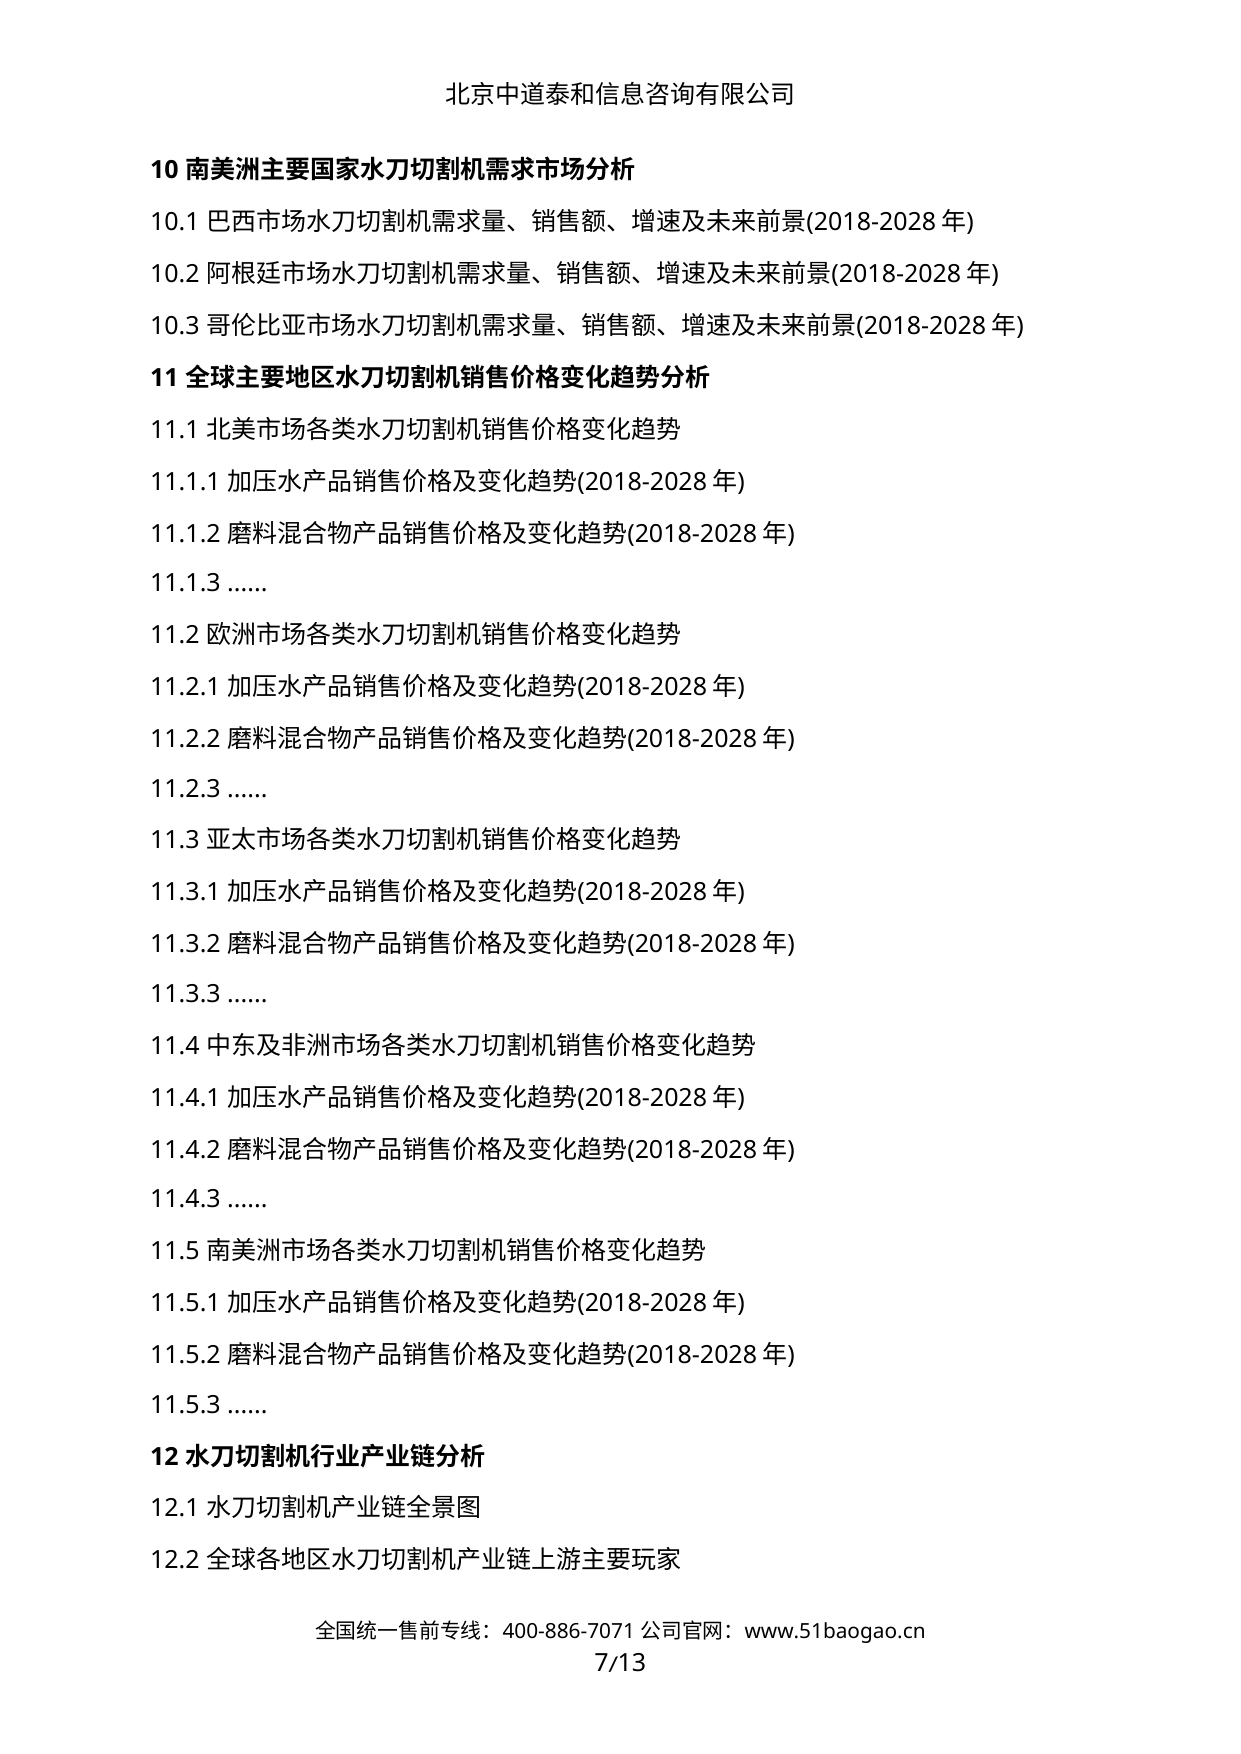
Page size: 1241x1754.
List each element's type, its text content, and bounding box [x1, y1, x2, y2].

text 11.1.3 ...... [150, 565, 1090, 599]
text 11 全球主要地区水刀切割机销售价格变化趋势分析 [150, 357, 1090, 394]
text 11.3.1 加压水产品销售价格及变化趋势(2018-2028年) [150, 872, 1090, 908]
text 11.5.3 ...... [150, 1386, 1090, 1420]
text 11.4.1 加压水产品销售价格及变化趋势(2018-2028年) [150, 1077, 1090, 1113]
text 11.4.2 磨料混合物产品销售价格及变化趋势(2018-2028年) [150, 1129, 1090, 1165]
text 11.4.3 ...... [150, 1181, 1090, 1215]
text 11.5.1 加压水产品销售价格及变化趋势(2018-2028年) [150, 1282, 1090, 1319]
text 11.3 亚太市场各类水刀切割机销售价格变化趋势 [150, 820, 1090, 856]
text 11.3.2 磨料混合物产品销售价格及变化趋势(2018-2028年) [150, 924, 1090, 960]
text 10.2 阿根廷市场水刀切割机需求量、销售额、增速及未来前景(2018-2028年) [150, 254, 1090, 290]
text 10.3 哥伦比亚市场水刀切割机需求量、销售额、增速及未来前景(2018-2028年) [150, 306, 1090, 342]
text 11.2 欧洲市场各类水刀切割机销售价格变化趋势 [150, 615, 1090, 651]
text 11.5 南美洲市场各类水刀切割机销售价格变化趋势 [150, 1231, 1090, 1267]
text 10 南美洲主要国家水刀切割机需求市场分析 [150, 150, 1090, 186]
text 12.1 水刀切割机产业链全景图 [150, 1488, 1090, 1524]
text 11.1.2 磨料混合物产品销售价格及变化趋势(2018-2028年) [150, 513, 1090, 549]
text 11.1 北美市场各类水刀切割机销售价格变化趋势 [150, 409, 1090, 446]
text 11.2.1 加压水产品销售价格及变化趋势(2018-2028年) [150, 667, 1090, 703]
text 11.4 中东及非洲市场各类水刀切割机销售价格变化趋势 [150, 1025, 1090, 1062]
text 11.5.2 磨料混合物产品销售价格及变化趋势(2018-2028年) [150, 1334, 1090, 1371]
text 11.2.2 磨料混合物产品销售价格及变化趋势(2018-2028年) [150, 718, 1090, 755]
text 12.2 全球各地区水刀切割机产业链上游主要玩家 [150, 1540, 1090, 1576]
text 11.1.1 加压水产品销售价格及变化趋势(2018-2028年) [150, 461, 1090, 497]
text 11.2.3 ...... [150, 770, 1090, 804]
text 10.1 巴西市场水刀切割机需求量、销售额、增速及未来前景(2018-2028年) [150, 202, 1090, 238]
text 11.3.3 ...... [150, 976, 1090, 1010]
text 12 水刀切割机行业产业链分析 [150, 1436, 1090, 1472]
